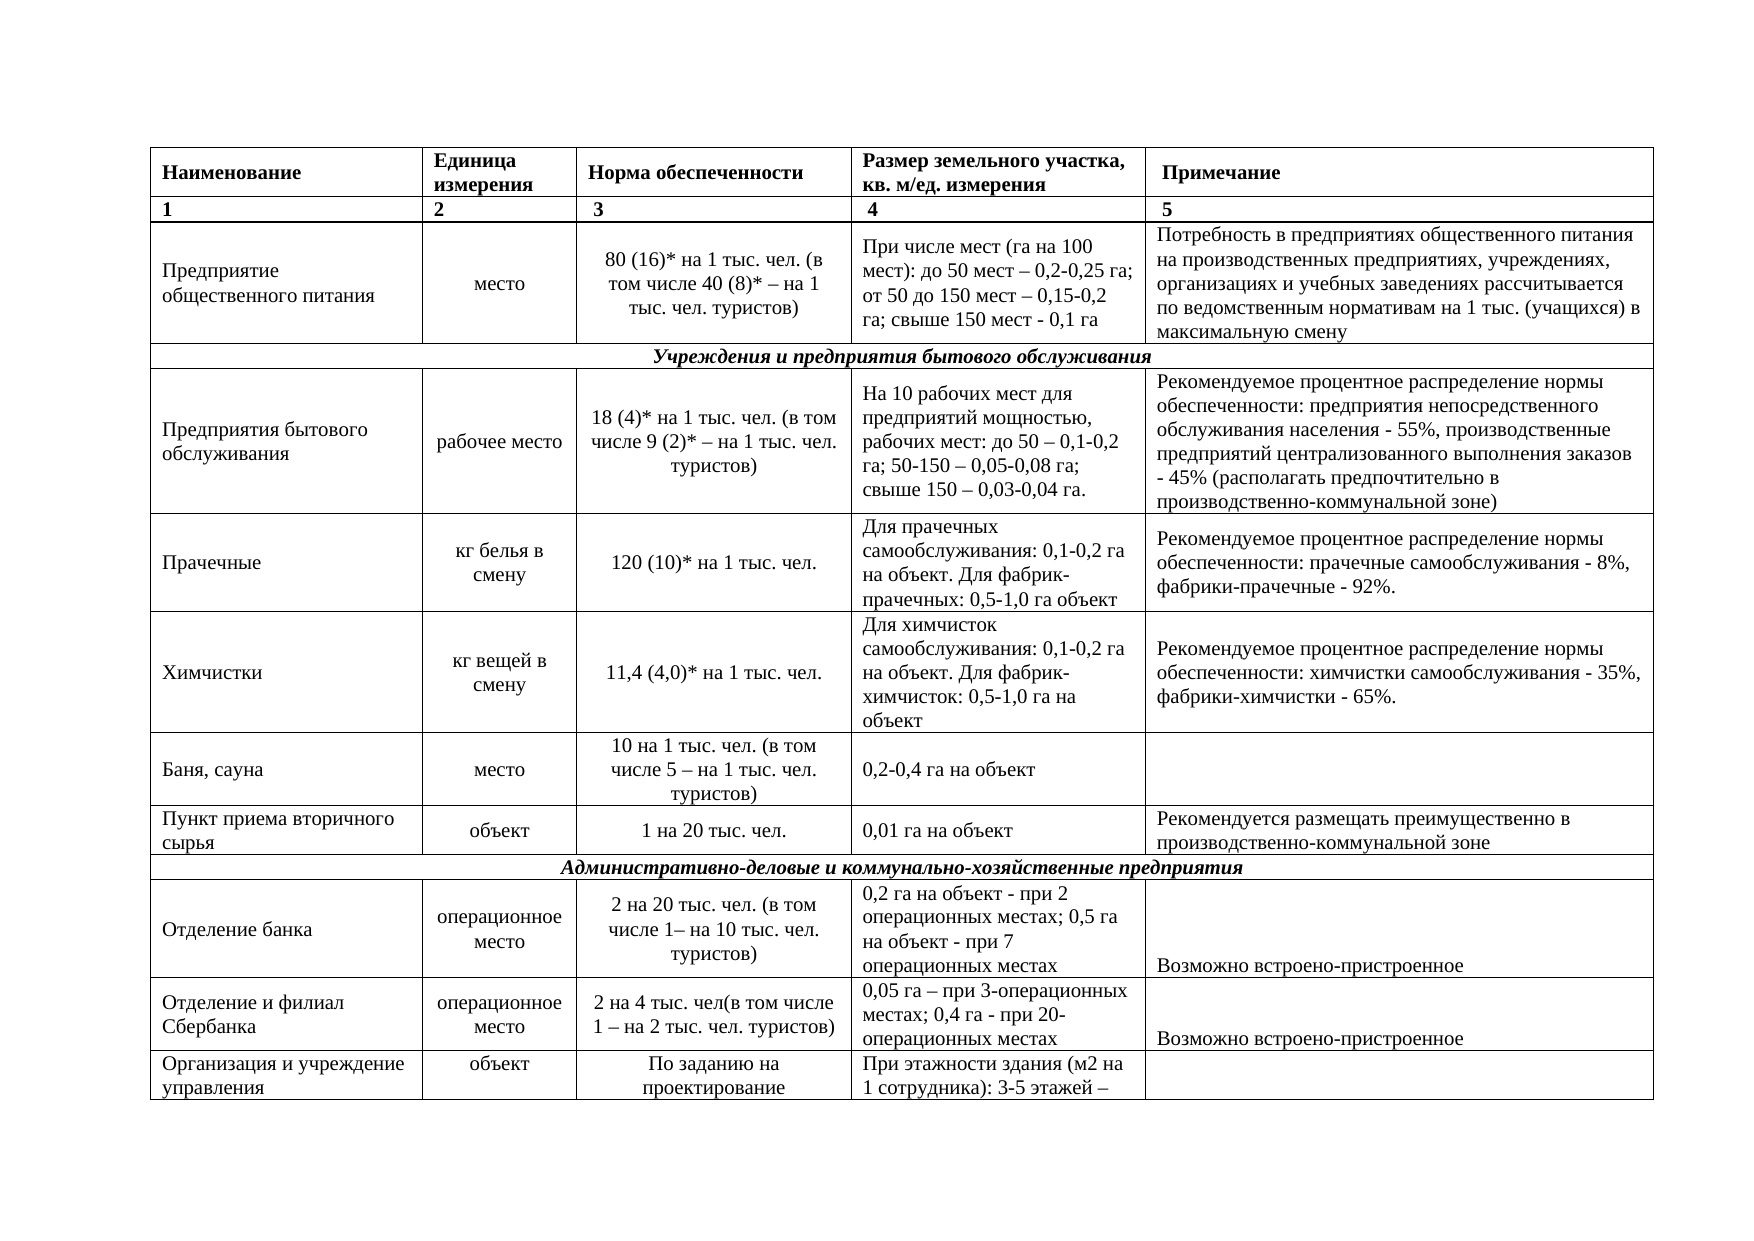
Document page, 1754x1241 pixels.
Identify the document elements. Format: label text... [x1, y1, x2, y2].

table_cell Для химчисток самообслуживания: 0,1-0,2 га на объект. Для фабрик-химчисток: 0,5-1,0 га на объект [852, 612, 1145, 732]
table_cell Рекомендуемое процентное распределение нормы обеспеченности: прачечные самообслуживания - 8%, фабрики-прачечные - 92%. [1146, 514, 1653, 611]
table_cell Отделение банка [151, 880, 422, 977]
table_cell Химчистки [151, 612, 422, 732]
table_cell Предприятие общественного питания [151, 223, 422, 343]
table_header Наименование [151, 148, 422, 196]
table_cell Организация и учреждение управления [151, 1051, 422, 1099]
table_cell Прачечные [151, 514, 422, 611]
table_cell 80 (16)* на 1 тыс. чел. (в том числе 40 (8)* – на 1 тыс. чел. туристов) [577, 223, 851, 343]
table_header Размер земельного участка, кв. м/ед. измерения [852, 148, 1145, 196]
table_cell 2 на 4 тыс. чел(в том числе 1 – на 2 тыс. чел. туристов) [577, 978, 851, 1050]
table_cell 11,4 (4,0)* на 1 тыс. чел. [577, 612, 851, 732]
table_cell 0,01 га на объект [852, 806, 1145, 854]
table_cell объект [423, 1051, 576, 1099]
table_cell Отделение и филиал Сбербанка [151, 978, 422, 1050]
table_cell 0,05 га – при 3-операционных местах; 0,4 га - при 20-операционных местах [852, 978, 1145, 1050]
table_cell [852, 1051, 1145, 1099]
table_cell Пункт приема вторичного сырья [151, 806, 422, 854]
table_header Примечание [1146, 148, 1653, 196]
table_cell объект [423, 806, 576, 854]
table_cell 120 (10)* на 1 тыс. чел. [577, 514, 851, 611]
table_cell место [423, 223, 576, 343]
table_cell 18 (4)* на 1 тыс. чел. (в том числе 9 (2)* – на 1 тыс. чел. туристов) [577, 369, 851, 513]
table_cell [1146, 733, 1653, 805]
table_cell Возможно встроено-пристроенное [1146, 978, 1653, 1050]
table_cell На 10 рабочих мест для предприятий мощностью, рабочих мест: до 50 – 0,1-0,2 га; 50-150 – 0,05-0,08 га; свыше 150 – 0,03-0,04 га. [852, 369, 1145, 513]
table_cell Рекомендуемое процентное распределение нормы обеспеченности: химчистки самообслуживания - 35%, фабрики-химчистки - 65%. [1146, 612, 1653, 732]
table_cell 0,2 га на объект - при 2 операционных местах; 0,5 га на объект - при 7 операционных местах [852, 880, 1145, 977]
table_cell Учреждения и предприятия бытового обслуживания [151, 344, 1653, 368]
table_cell 5 [1146, 197, 1653, 221]
table_cell место [423, 733, 576, 805]
table_cell По заданию на проектирование [577, 1051, 851, 1099]
table_cell [1146, 1051, 1653, 1099]
table_cell Потребность в предприятиях общественного питания на производственных предприятиях, учреждениях, организациях и учебных заведениях рассчитывается по ведомственным нормативам на 1 тыс. (учащихся) в максимальную смену [1146, 223, 1653, 343]
table_cell При числе мест (га на 100 мест): до 50 мест – 0,2-0,25 га; от 50 до 150 мест – 0,15-0,2 га; свыше 150 мест - 0,1 га [852, 223, 1145, 343]
table_cell Возможно встроено-пристроенное [1146, 880, 1653, 977]
table_header Единица измерения [423, 148, 576, 196]
table_cell Для прачечных самообслуживания: 0,1-0,2 га на объект. Для фабрик-прачечных: 0,5-1,0 га объект [852, 514, 1145, 611]
table_cell кг белья в смену [423, 514, 576, 611]
table_cell операционное место [423, 978, 576, 1050]
table_cell кг вещей в смену [423, 612, 576, 732]
table_cell 2 на 20 тыс. чел. (в том числе 1– на 10 тыс. чел. туристов) [577, 880, 851, 977]
table_cell Баня, сауна [151, 733, 422, 805]
table_cell 10 на 1 тыс. чел. (в том числе 5 – на 1 тыс. чел. туристов) [577, 733, 851, 805]
table_cell Административно-деловые и коммунально-хозяйственные предприятия [151, 855, 1653, 879]
table_cell Рекомендуемое процентное распределение нормы обеспеченности: предприятия непосредственного обслуживания населения - 55%, производственные предприятий централизованного выполнения заказов - 45% (располагать предпочтительно в производственно-коммунальной зоне) [1146, 369, 1653, 513]
table_cell 0,2-0,4 га на объект [852, 733, 1145, 805]
table_cell 4 [852, 197, 1145, 221]
table_cell рабочее место [423, 369, 576, 513]
table_cell Предприятия бытового обслуживания [151, 369, 422, 513]
table_cell 1 [151, 197, 422, 221]
table_cell 3 [577, 197, 851, 221]
table_cell 1 на 20 тыс. чел. [577, 806, 851, 854]
table_cell 2 [423, 197, 576, 221]
table_cell Рекомендуется размещать преимущественно в производственно-коммунальной зоне [1146, 806, 1653, 854]
table_header Норма обеспеченности [577, 148, 851, 196]
table_cell операционное место [423, 880, 576, 977]
